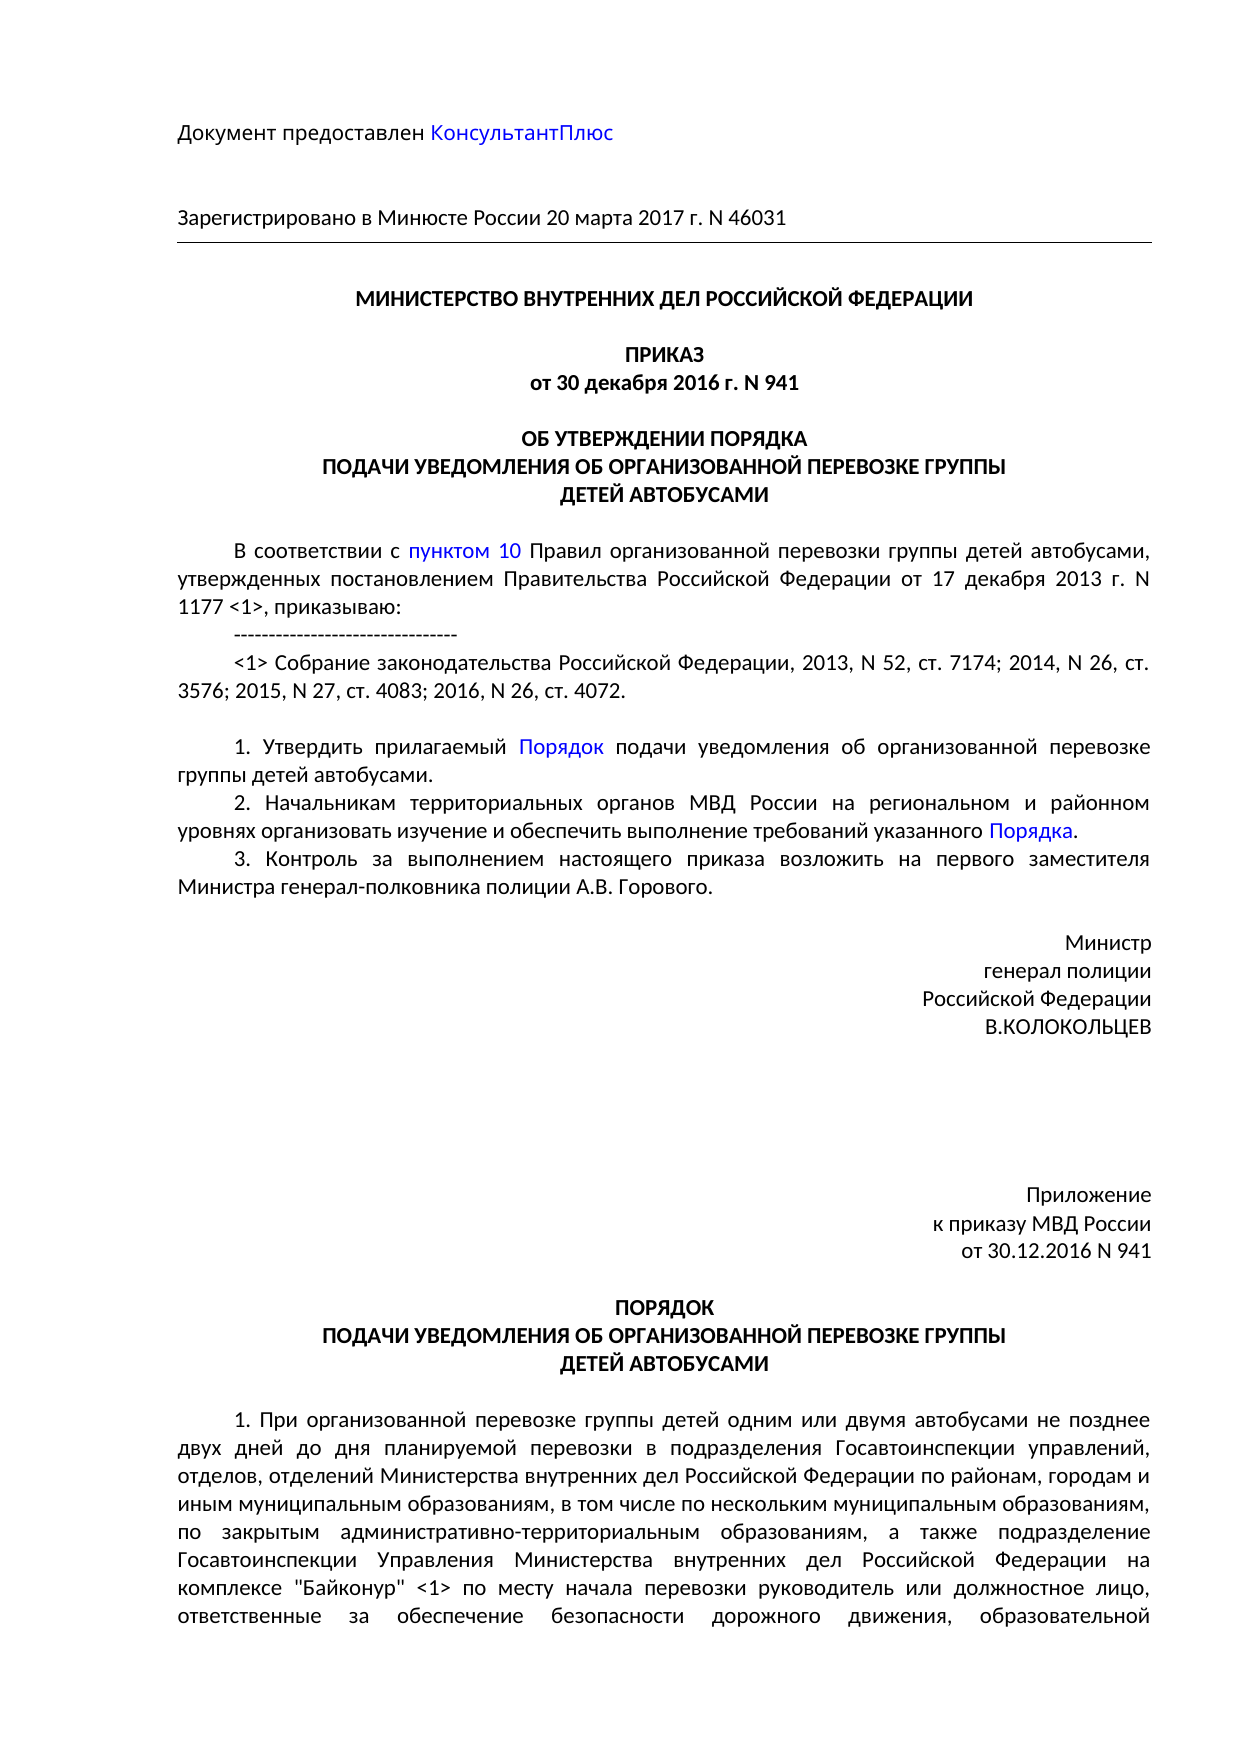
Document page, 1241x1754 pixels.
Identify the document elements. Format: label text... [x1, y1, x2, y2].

title ОБ УТВЕРЖДЕНИИ ПОРЯДКА [177, 424, 1152, 452]
text к приказу МВД России [177, 1209, 1152, 1237]
text Зарегистрировано в Минюсте России 20 марта 2017 г. N 46031 [177, 203, 1152, 231]
title ПОДАЧИ УВЕДОМЛЕНИЯ ОБ ОРГАНИЗОВАННОЙ ПЕРЕВОЗКЕ ГРУППЫ [177, 1321, 1152, 1349]
title ДЕТЕЙ АВТОБУСАМИ [177, 480, 1152, 508]
text Приложение [177, 1181, 1152, 1209]
text В.КОЛОКОЛЬЦЕВ [177, 1012, 1152, 1041]
title Документ предоставлен КонсультантПлюс [177, 118, 1152, 175]
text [177, 1405, 1152, 1629]
title ПОРЯДОК [177, 1293, 1152, 1321]
text Российской Федерации [177, 984, 1152, 1012]
text генерал полиции [177, 956, 1152, 984]
text 1. Утвердить прилагаемый Порядок подачи уведомления об организованной перевозке группы детей автобусами. [177, 732, 1152, 788]
text Министр [177, 928, 1152, 956]
title ПРИКАЗ [177, 340, 1152, 368]
title МИНИСТЕРСТВО ВНУТРЕННИХ ДЕЛ РОССИЙСКОЙ ФЕДЕРАЦИИ [177, 284, 1152, 312]
title от 30 декабря 2016 г. N 941 [177, 368, 1152, 396]
title ДЕТЕЙ АВТОБУСАМИ [177, 1349, 1152, 1377]
title ПОДАЧИ УВЕДОМЛЕНИЯ ОБ ОРГАНИЗОВАННОЙ ПЕРЕВОЗКЕ ГРУППЫ [177, 452, 1152, 480]
text В соответствии с пунктом 10 Правил организованной перевозки группы детей автобусами, утвержденных постановлением Правительства Российской Федерации от 17 декабря 2013 г. N 1177 <1>, приказываю: [177, 536, 1152, 620]
text -------------------------------- [177, 620, 1152, 648]
text <1> Собрание законодательства Российской Федерации, 2013, N 52, ст. 7174; 2014, N 26, ст. 3576; 2015, N 27, ст. 4083; 2016, N 26, ст. 4072. [177, 648, 1152, 704]
text от 30.12.2016 N 941 [177, 1237, 1152, 1265]
text 2. Начальникам территориальных органов МВД России на региональном и районном уровнях организовать изучение и обеспечить выполнение требований указанного Порядка. [177, 788, 1152, 844]
text 3. Контроль за выполнением настоящего приказа возложить на первого заместителя Министра генерал-полковника полиции А.В. Горового. [177, 844, 1152, 900]
